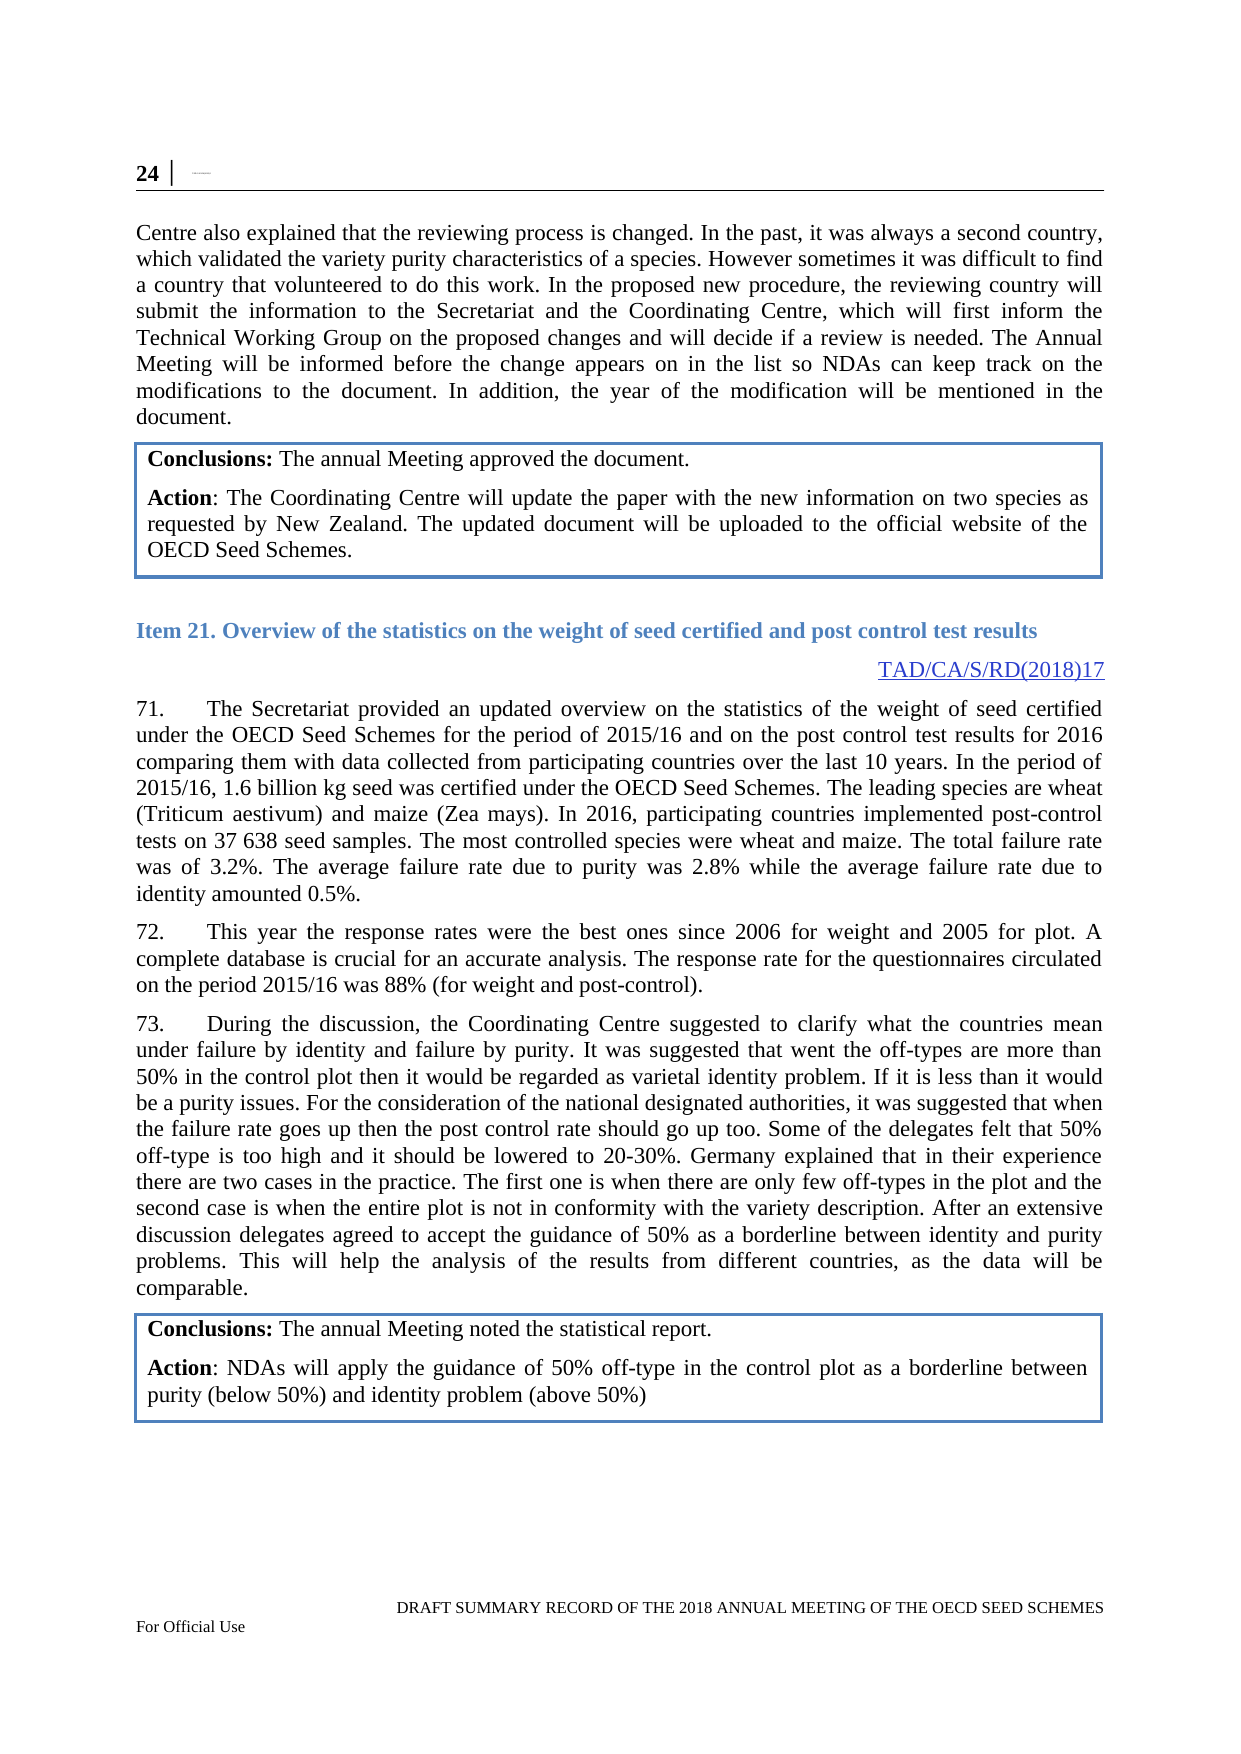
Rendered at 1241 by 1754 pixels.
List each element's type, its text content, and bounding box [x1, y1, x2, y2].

text The Secretariat provided an updated overview on the statistics of the weight of seed certified under the OECD Seed Schemes for the period of 2015/16 and on the post control test results for 2016 comparing them with data collected from participating countries over the last 10 years. In the period of 2015/16, 1.6 billion kg seed was certified under the OECD Seed Schemes. The leading species are wheat (Triticum aestivum) and maize (Zea mays). In 2016, participating countries implemented post-control tests on 37 638 seed samples. The most controlled species were wheat and maize. The total failure rate was of 3.2%. The average failure rate due to purity was 2.8% while the average failure rate due to identity amounted 0.5%. [136, 695, 1104, 906]
subtitle Overview of the statistics on the weight of seed certified and post control test results [136, 617, 1104, 644]
table_header Conclusions: The annual Meeting noted the statistical report. Action: NDAs will apply the guidance of 50% off-type in the control plot as a borderline between purity (below 50%) and identity problem (above 50%) [137, 1316, 1100, 1419]
text TAD/CA/S/RD(2018)17 [136, 656, 1104, 683]
table_header Conclusions: The annual Meeting approved the document. Action: The Coordinating Centre will update the paper with the new information on two species as requested by New Zealand. The updated document will be uploaded to the official website of the OECD Seed Schemes. [137, 445, 1100, 575]
text This year the response rates were the best ones since 2006 for weight and 2005 for plot. A complete database is crucial for an accurate analysis. The response rate for the questionnaires circulated on the period 2015/16 was 88% (for weight and post-control). [136, 918, 1104, 997]
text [136, 218, 1104, 429]
text During the discussion, the Coordinating Centre suggested to clarify what the countries mean under failure by identity and failure by purity. It was suggested that went the off-types are more than 50% in the control plot then it would be regarded as varietal identity problem. If it is less than it would be a purity issues. For the consideration of the national designated authorities, it was suggested that when the failure rate goes up then the post control rate should go up too. Some of the delegates felt that 50% off-type is too high and it should be lowered to 20-30%. Germany explained that in their experience there are two cases in the practice. The first one is when there are only few off-types in the plot and the second case is when the entire plot is not in conformity with the variety description. After an extensive discussion delegates agreed to accept the guidance of 50% as a borderline between identity and purity problems. This will help the analysis of the results from different countries, as the data will be comparable. [136, 1010, 1104, 1300]
